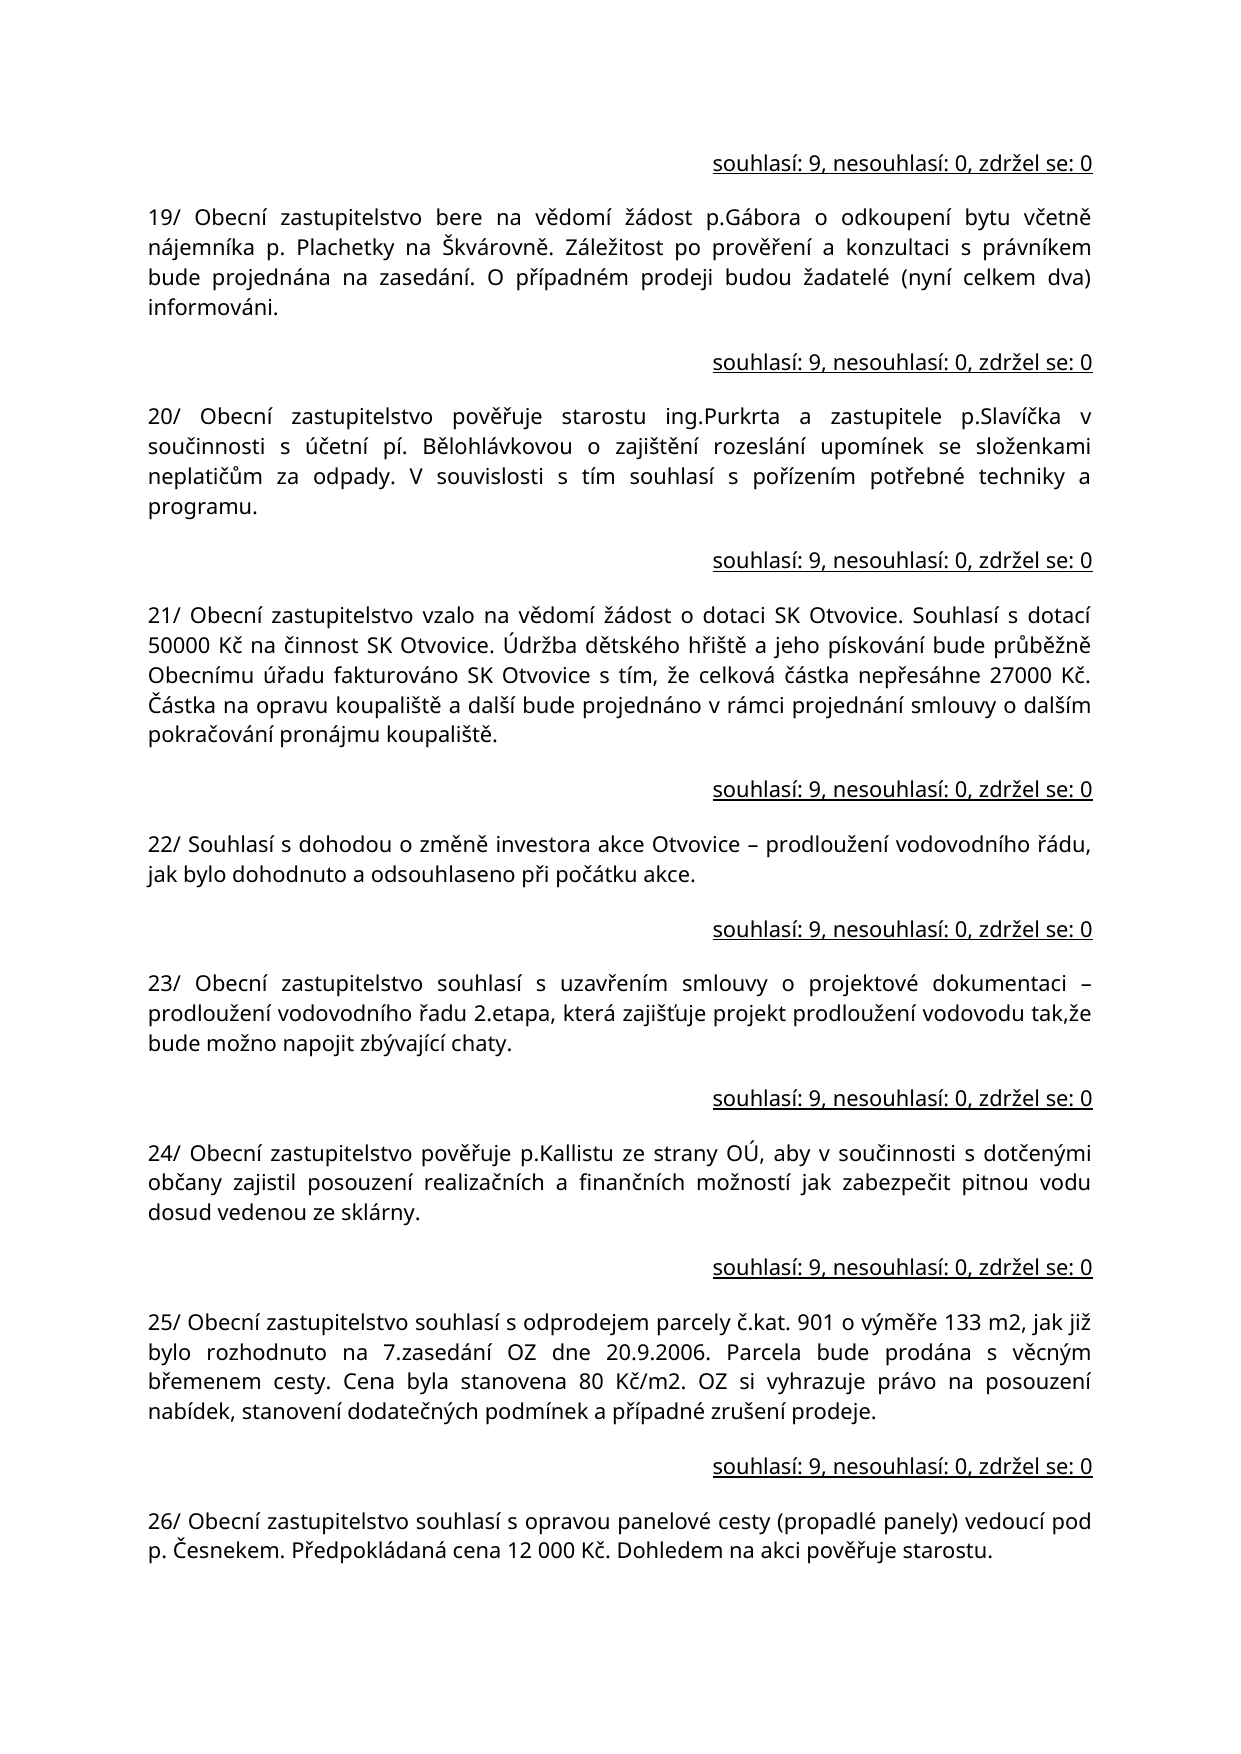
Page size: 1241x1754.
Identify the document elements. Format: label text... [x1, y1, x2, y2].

text souhlasí: 9, nesouhlasí: 0, zdržel se: 0 [148, 546, 1093, 575]
text souhlasí: 9, nesouhlasí: 0, zdržel se: 0 [148, 1451, 1093, 1481]
text 24/ Obecní zastupitelstvo pověřuje p.Kallistu ze strany OÚ, aby v součinnosti s dotčenými občany zajistil posouzení realizačních a finančních možností jak zabezpečit pitnou vodu dosud vedenou ze sklárny. [148, 1138, 1093, 1227]
text 26/ Obecní zastupitelstvo souhlasí s opravou panelové cesty (propadlé panely) vedoucí pod p. Česnekem. Předpokládaná cena 12 000 Kč. Dohledem na akci pověřuje starostu. [148, 1506, 1093, 1565]
text souhlasí: 9, nesouhlasí: 0, zdržel se: 0 [148, 1083, 1093, 1113]
text souhlasí: 9, nesouhlasí: 0, zdržel se: 0 [148, 347, 1093, 376]
text souhlasí: 9, nesouhlasí: 0, zdržel se: 0 [148, 914, 1093, 943]
text souhlasí: 9, nesouhlasí: 0, zdržel se: 0 [148, 1252, 1093, 1282]
text 20/ Obecní zastupitelstvo pověřuje starostu ing.Purkrta a zastupitele p.Slavíčka v součinnosti s účetní pí. Bělohlávkovou o zajištění rozeslání upomínek se složenkami neplatičům za odpady. V souvislosti s tím souhlasí s pořízením potřebné techniky a programu. [148, 401, 1093, 521]
text 25/ Obecní zastupitelstvo souhlasí s odprodejem parcely č.kat. 901 o výměře 133 m2, jak již bylo rozhodnuto na 7.zasedání OZ dne 20.9.2006. Parcela bude prodána s věcným břemenem cesty. Cena byla stanovena 80 Kč/m2. OZ si vyhrazuje právo na posouzení nabídek, stanovení dodatečných podmínek a případné zrušení prodeje. [148, 1307, 1093, 1426]
text 22/ Souhlasí s dohodou o změně investora akce Otvovice – prodloužení vodovodního řádu, jak bylo dohodnuto a odsouhlaseno při počátku akce. [148, 829, 1093, 889]
text 21/ Obecní zastupitelstvo vzalo na vědomí žádost o dotaci SK Otvovice. Souhlasí s dotací 50000 Kč na činnost SK Otvovice. Údržba dětského hřiště a jeho pískování bude průběžně Obecnímu úřadu fakturováno SK Otvovice s tím, že celková částka nepřesáhne 27000 Kč. Částka na opravu koupaliště a další bude projednáno v rámci projednání smlouvy o dalším pokračování pronájmu koupaliště. [148, 600, 1093, 749]
text 19/ Obecní zastupitelstvo bere na vědomí žádost p.Gábora o odkoupení bytu včetně nájemníka p. Plachetky na Škvárovně. Záležitost po prověření a konzultaci s právníkem bude projednána na zasedání. O případném prodeji budou žadatelé (nyní celkem dva) informováni. [148, 202, 1093, 322]
text souhlasí: 9, nesouhlasí: 0, zdržel se: 0 [148, 774, 1093, 804]
text 23/ Obecní zastupitelstvo souhlasí s uzavřením smlouvy o projektové dokumentaci – prodloužení vodovodního řadu 2.etapa, která zajišťuje projekt prodloužení vodovodu tak,že bude možno napojit zbývající chaty. [148, 968, 1093, 1058]
text souhlasí: 9, nesouhlasí: 0, zdržel se: 0 [148, 148, 1093, 177]
